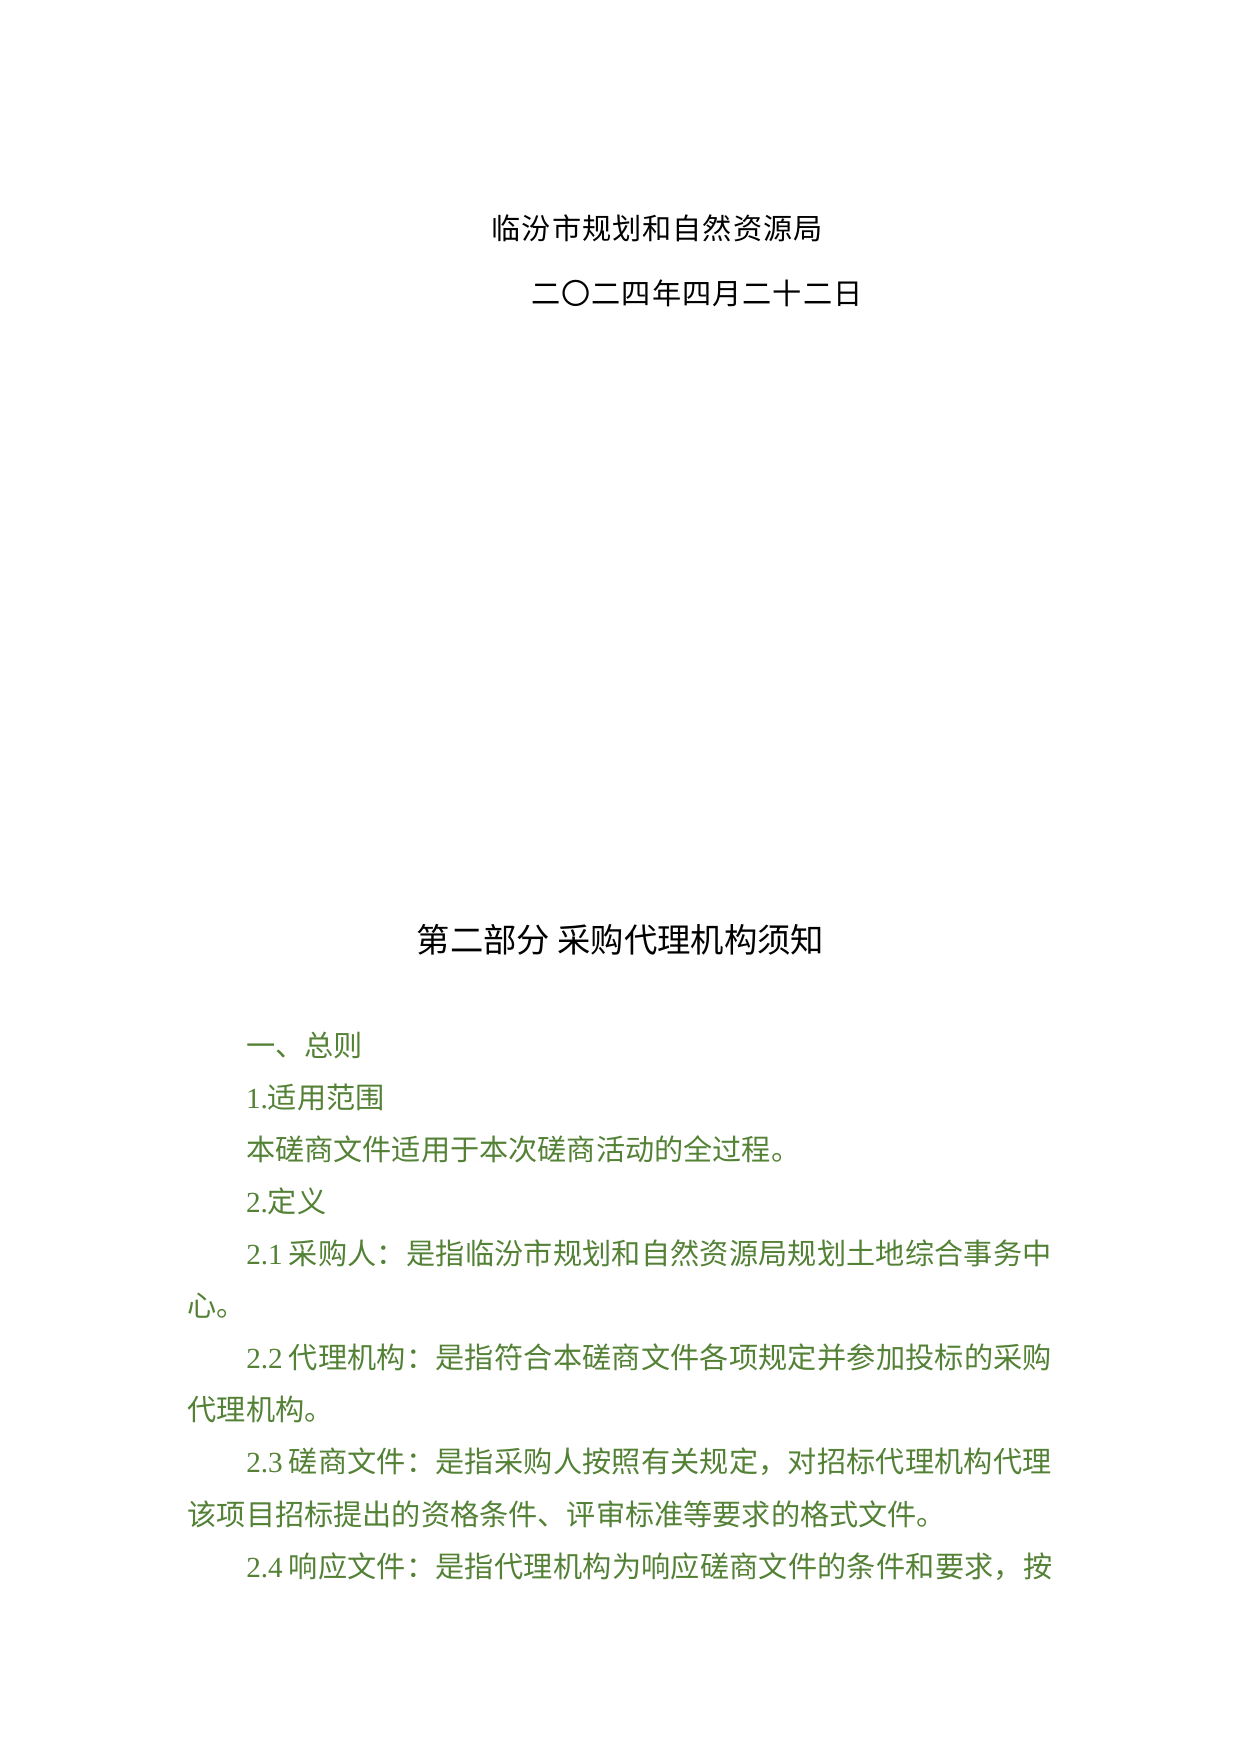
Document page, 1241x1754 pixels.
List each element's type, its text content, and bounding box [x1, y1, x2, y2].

text 2.3磋商文件：是指采购人按照有关规定，对招标代理机构代理该项目招标提出的资格条件、评审标准等要求的格式文件。 [187, 1431, 1053, 1535]
text 1.适用范围 [187, 1067, 1053, 1119]
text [187, 1535, 1053, 1587]
text 2.2代理机构：是指符合本磋商文件各项规定并参加投标的采购代理机构。 [187, 1327, 1053, 1431]
text 第二部分 采购代理机构须知 [187, 910, 1053, 962]
text 2.1采购人：是指临汾市规划和自然资源局规划土地综合事务中心。 [187, 1223, 1053, 1327]
text 二〇二四年四月二十二日 [187, 259, 1053, 324]
text 2.定义 [187, 1171, 1053, 1223]
text 本磋商文件适用于本次磋商活动的全过程。 [187, 1119, 1053, 1171]
text 一、总则 [187, 1014, 1053, 1067]
text 临汾市规划和自然资源局 [187, 194, 1053, 259]
